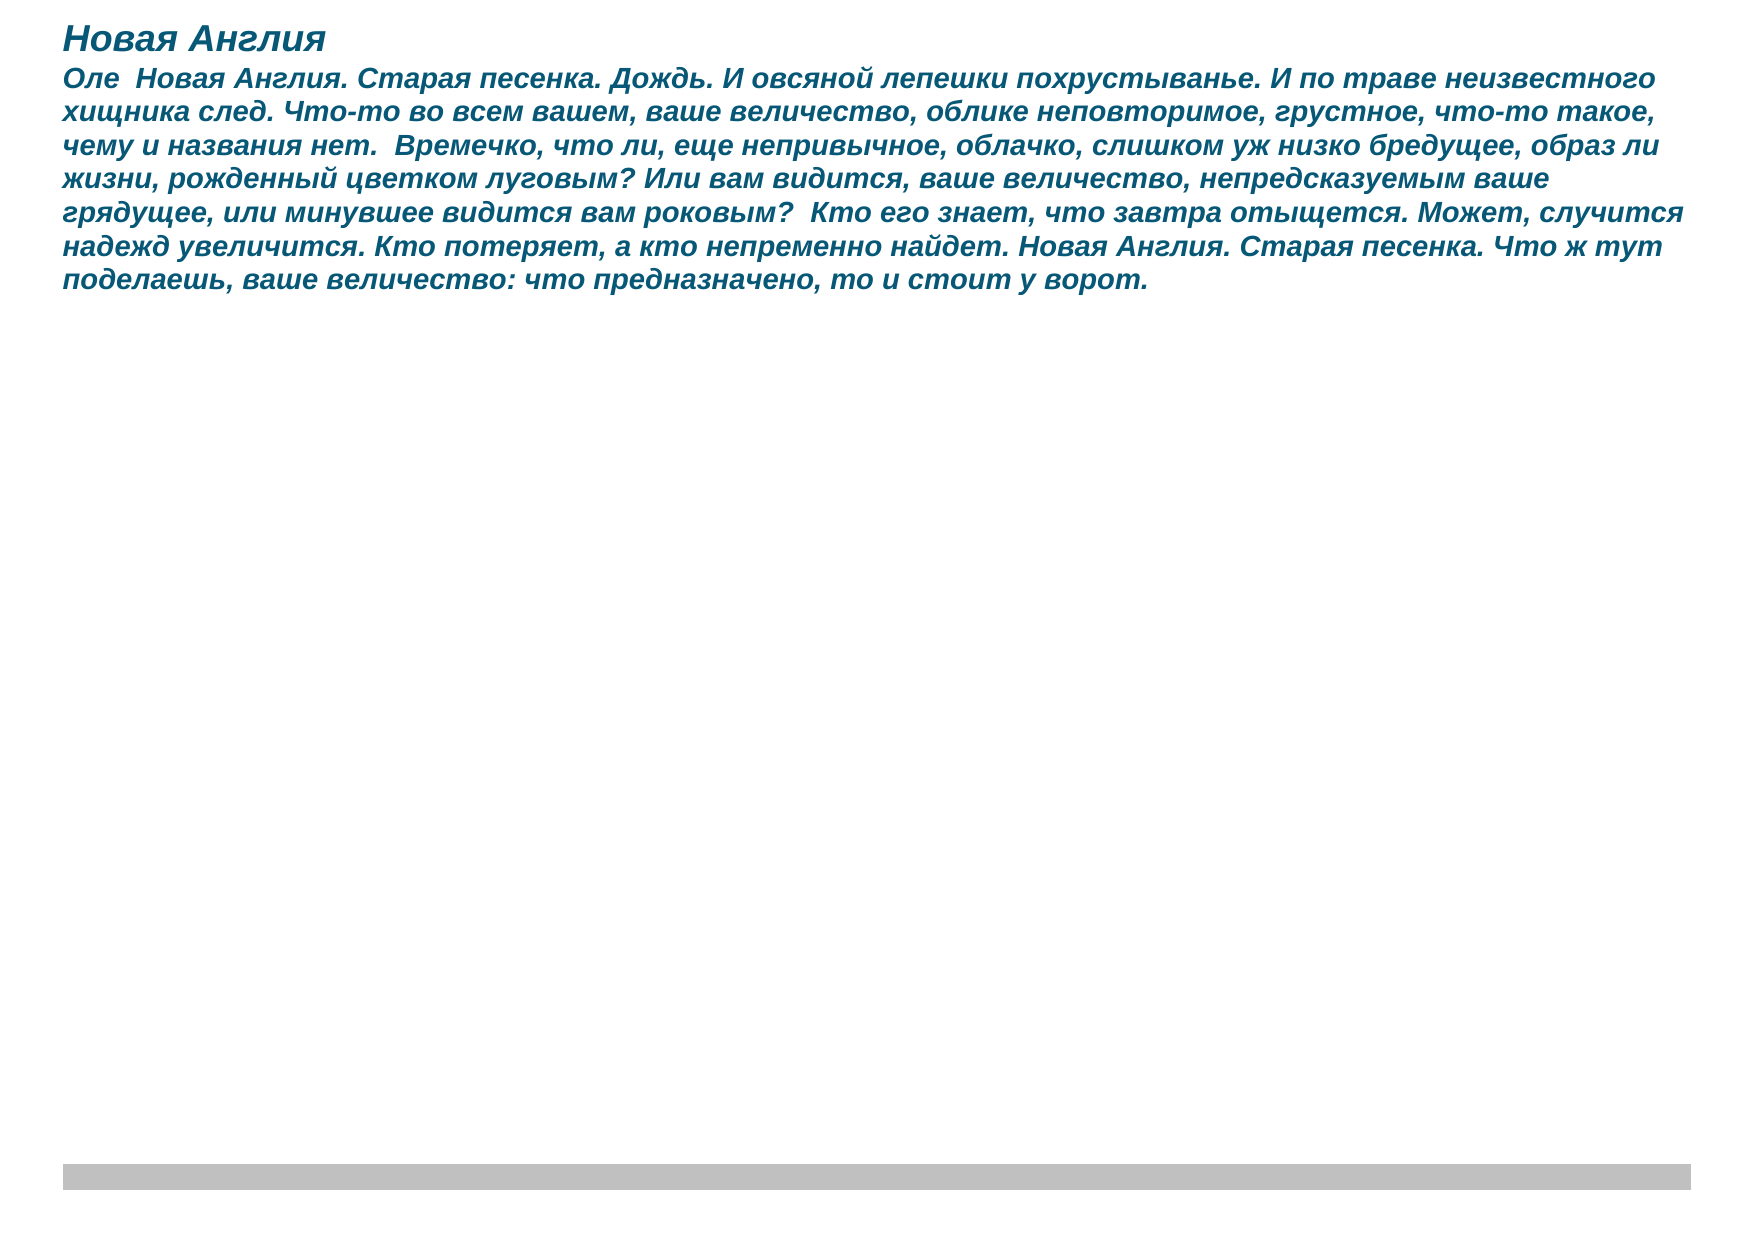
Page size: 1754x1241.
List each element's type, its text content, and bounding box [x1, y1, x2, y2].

subtitle Новая Англия [62, 17, 1691, 60]
text Оле [62, 61, 1691, 296]
